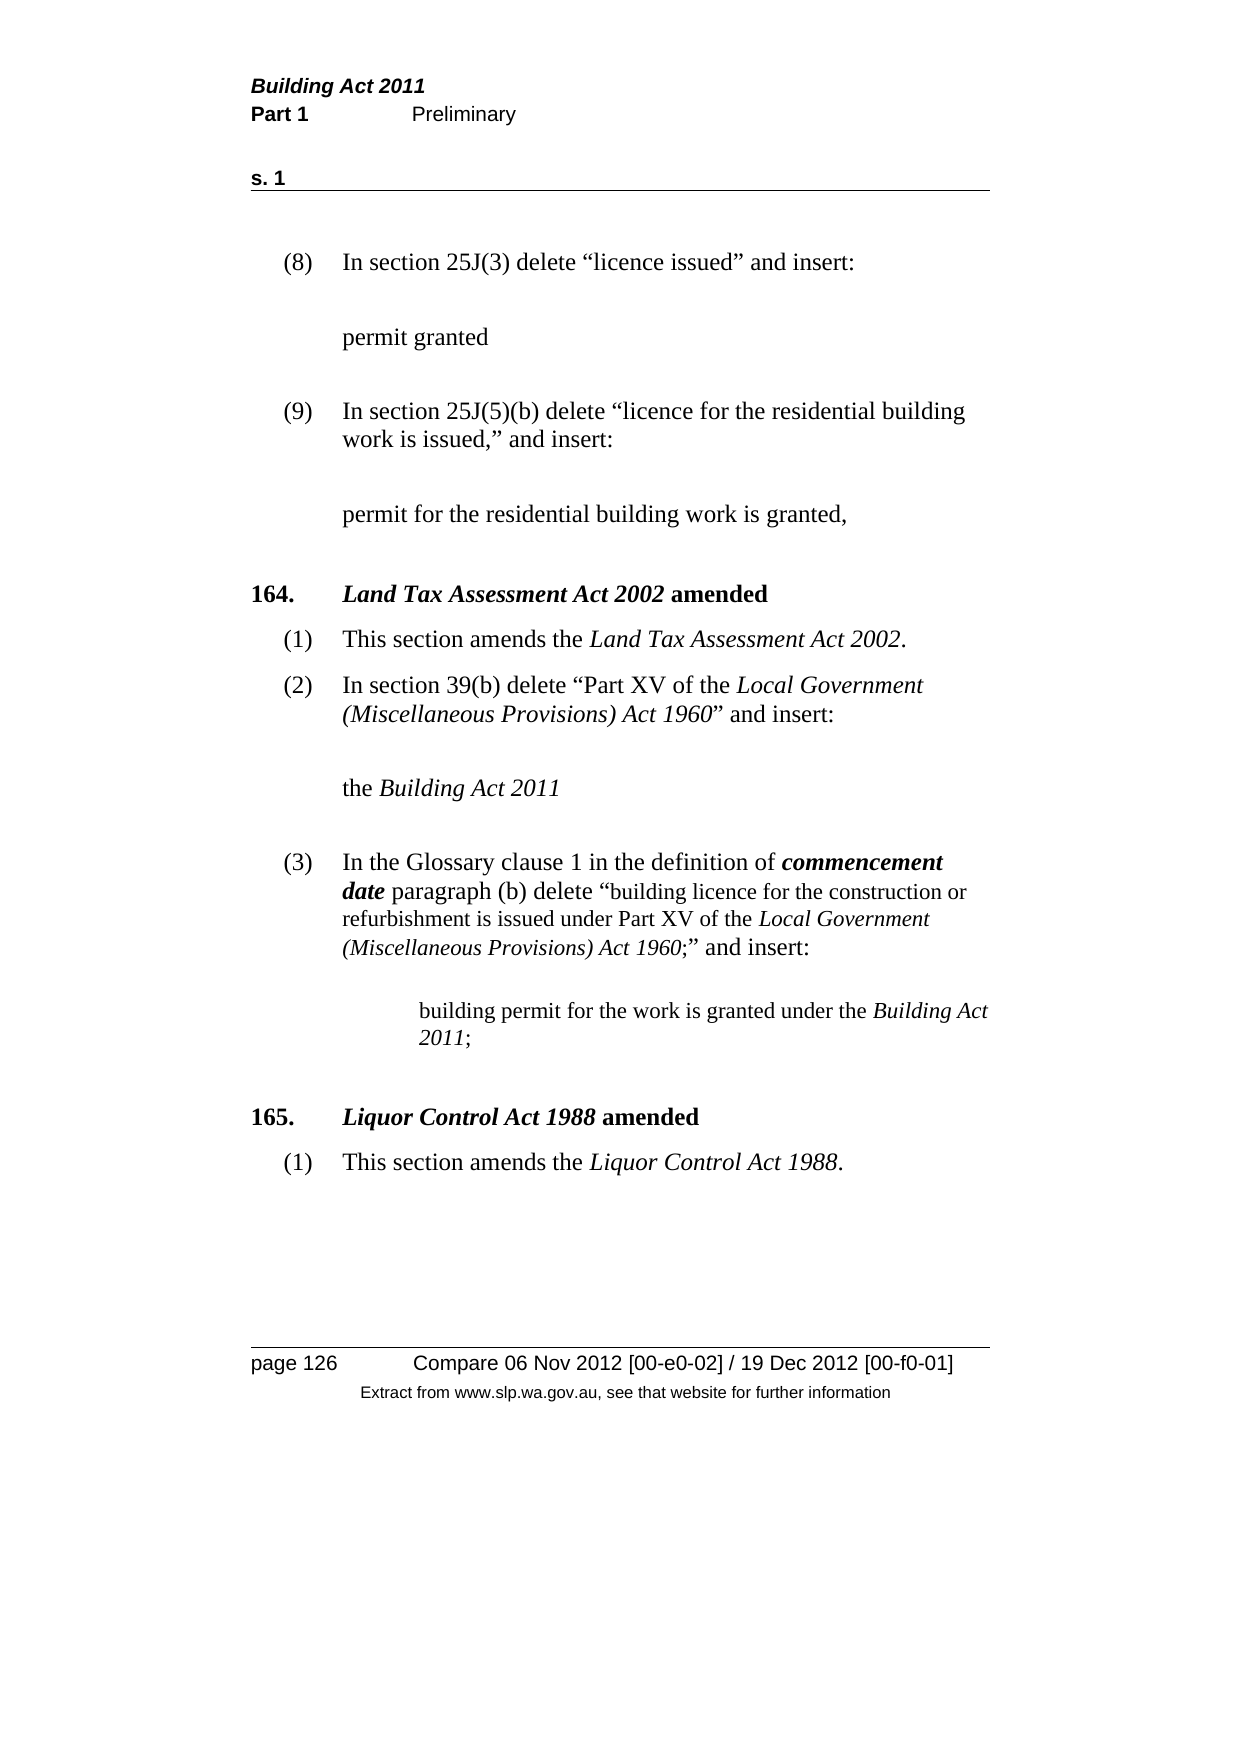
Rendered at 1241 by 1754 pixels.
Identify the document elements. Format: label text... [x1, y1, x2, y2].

text (9) In section 25J(5)(b) delete “licence for the residential building work is issued,” and insert: [251, 396, 990, 453]
text (2) In section 39(b) delete “Part XV of the Local Government (Miscellaneous Provisions) Act 1960” and insert: [251, 670, 990, 727]
text permit for the residential building work is granted, [251, 499, 990, 527]
subtitle 164. Land Tax Assessment Act 2002 amended [251, 579, 990, 608]
text (3) In the Glossary clause 1 in the definition of commencement date paragraph (b) delete “building licence for the construction or refurbishment is issued under Part XV of the Local Government (Miscellaneous Provisions) Act 1960;” and insert: [251, 847, 990, 960]
text (1) This section amends the Liquor Control Act 1988. [251, 1147, 990, 1176]
text the Building Act 2011 [251, 773, 990, 802]
subtitle 165. Liquor Control Act 1988 amended [251, 1102, 990, 1131]
text (8) In section 25J(3) delete “licence issued” and insert: [251, 247, 990, 276]
text building permit for the work is granted under the Building Act 2011; [251, 997, 990, 1050]
text permit granted [251, 322, 990, 350]
text (1) This section amends the Land Tax Assessment Act 2002. [251, 624, 990, 653]
